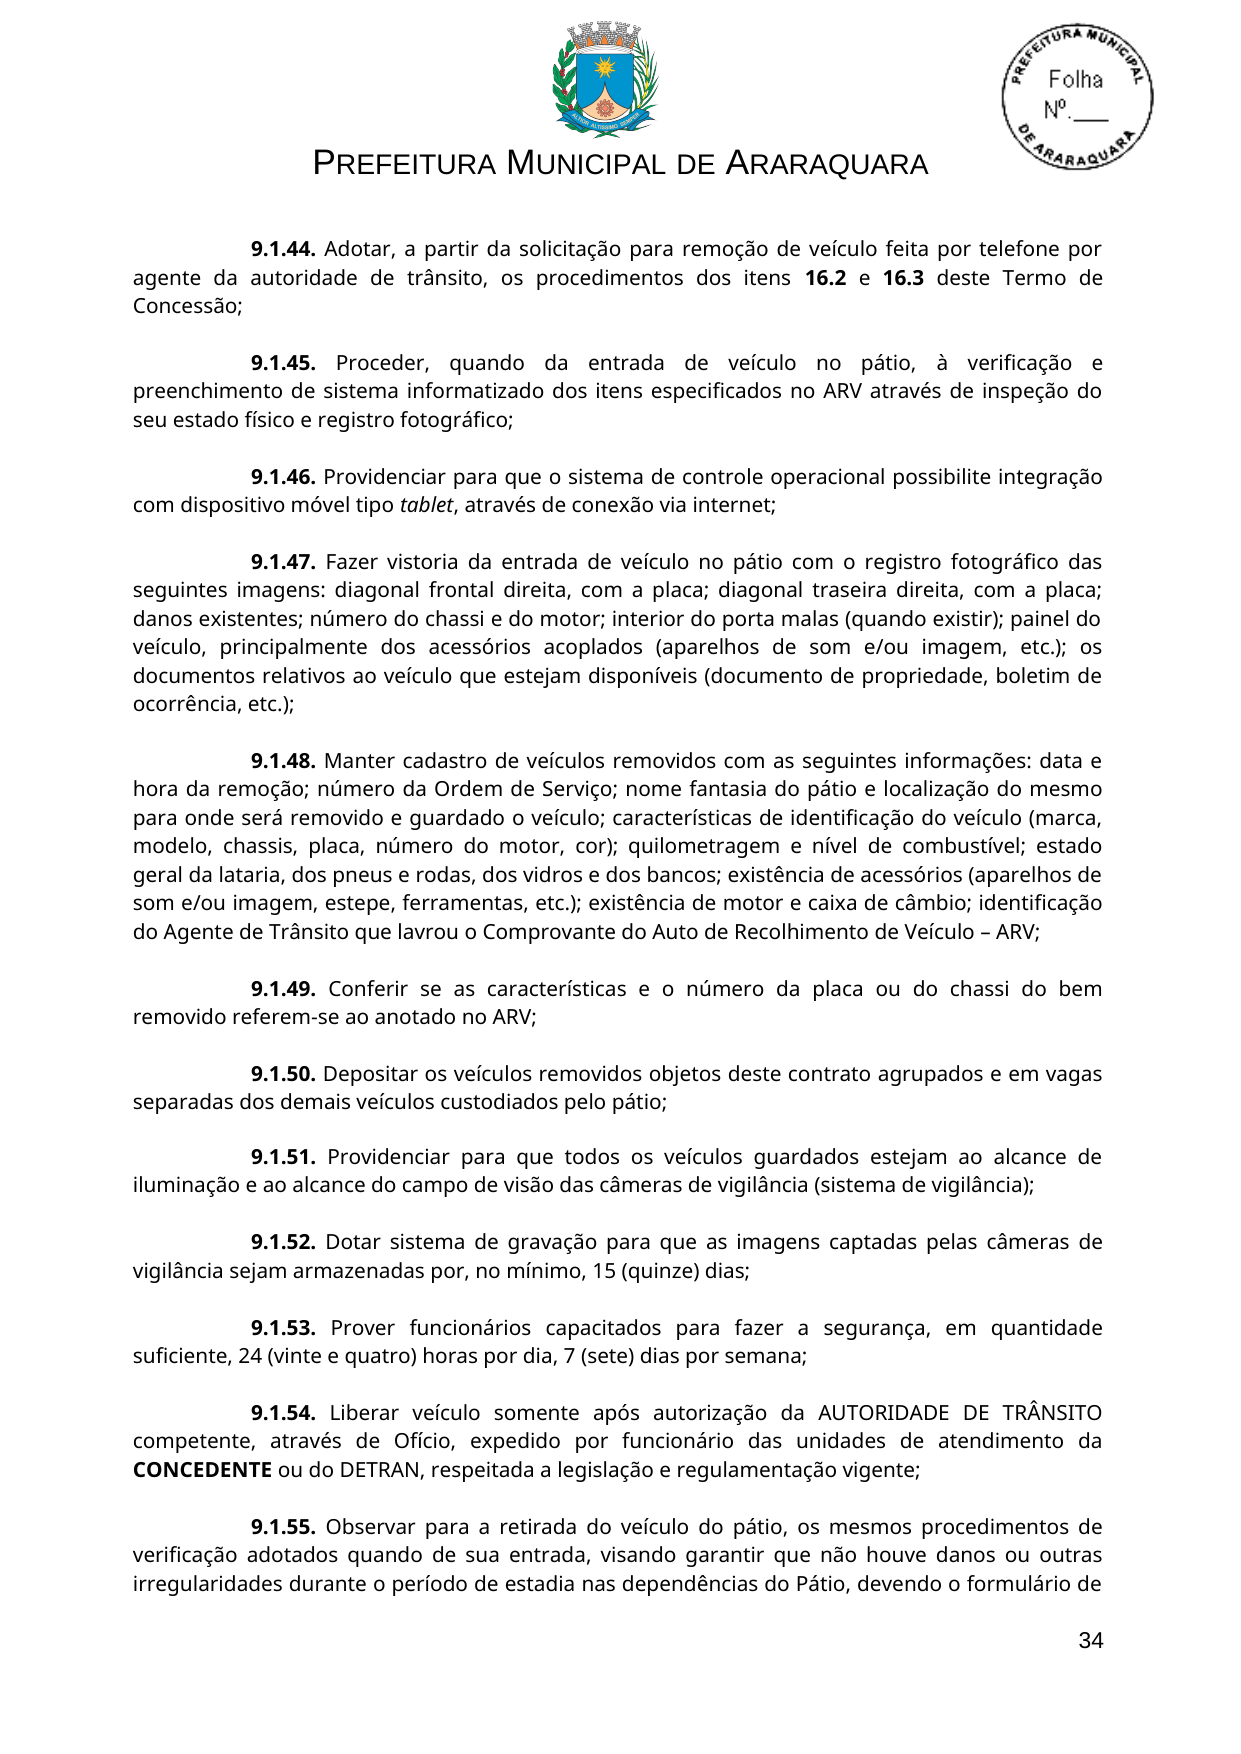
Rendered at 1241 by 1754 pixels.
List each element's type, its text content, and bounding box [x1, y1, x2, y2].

text 9.1.50. Depositar os veículos removidos objetos deste contrato agrupados e em vagas separadas dos demais veículos custodiados pelo pátio; [133, 1059, 1104, 1116]
text 9.1.44. Adotar, a partir da solicitação para remoção de veículo feita por telefone por agente da autoridade de trânsito, os procedimentos dos itens 16.2 e 16.3 deste Termo de Concessão; [133, 234, 1104, 319]
text 9.1.47. Fazer vistoria da entrada de veículo no pátio com o registro fotográfico das seguintes imagens: diagonal frontal direita, com a placa; diagonal traseira direita, com a placa; danos existentes; número do chassi e do motor; interior do porta malas (quando existir); painel do veículo, principalmente dos acessórios acoplados (aparelhos de som e/ou imagem, etc.); os documentos relativos ao veículo que estejam disponíveis (documento de propriedade, boletim de ocorrência, etc.); [133, 547, 1104, 718]
text 9.1.51. Providenciar para que todos os veículos guardados estejam ao alcance de iluminação e ao alcance do campo de visão das câmeras de vigilância (sistema de vigilância); [133, 1142, 1104, 1199]
text 9.1.48. Manter cadastro de veículos removidos com as seguintes informações: data e hora da remoção; número da Ordem de Serviço; nome fantasia do pátio e localização do mesmo para onde será removido e guardado o veículo; características de identificação do veículo (marca, modelo, chassis, placa, número do motor, cor); quilometragem e nível de combustível; estado geral da lataria, dos pneus e rodas, dos vidros e dos bancos; existência de acessórios (aparelhos de som e/ou imagem, estepe, ferramentas, etc.); existência de motor e caixa de câmbio; identificação do Agente de Trânsito que lavrou o Comprovante do Auto de Recolhimento de Veículo – ARV; [133, 746, 1104, 945]
text 9.1.52. Dotar sistema de gravação para que as imagens captadas pelas câmeras de vigilância sejam armazenadas por, no mínimo, 15 (quinze) dias; [133, 1227, 1104, 1284]
text 9.1.49. Conferir se as características e o número da placa ou do chassi do bem removido referem-se ao anotado no ARV; [133, 974, 1104, 1031]
picture [552, 21, 659, 139]
text 9.1.46. Providenciar para que o sistema de controle operacional possibilite integração com dispositivo móvel tipo tablet, através de conexão via internet; [133, 462, 1104, 519]
text 9.1.53. Prover funcionários capacitados para fazer a segurança, em quantidade suficiente, 24 (vinte e quatro) horas por dia, 7 (sete) dias por semana; [133, 1313, 1104, 1370]
picture [999, 17, 1164, 175]
text 9.1.54. Liberar veículo somente após autorização da AUTORIDADE DE TRÂNSITO competente, através de Ofício, expedido por funcionário das unidades de atendimento da CONCEDENTE ou do DETRAN, respeitada a legislação e regulamentação vigente; [133, 1398, 1104, 1483]
text 9.1.45. Proceder, quando da entrada de veículo no pátio, à verificação e preenchimento de sistema informatizado dos itens especificados no ARV através de inspeção do seu estado físico e registro fotográfico; [133, 348, 1104, 433]
